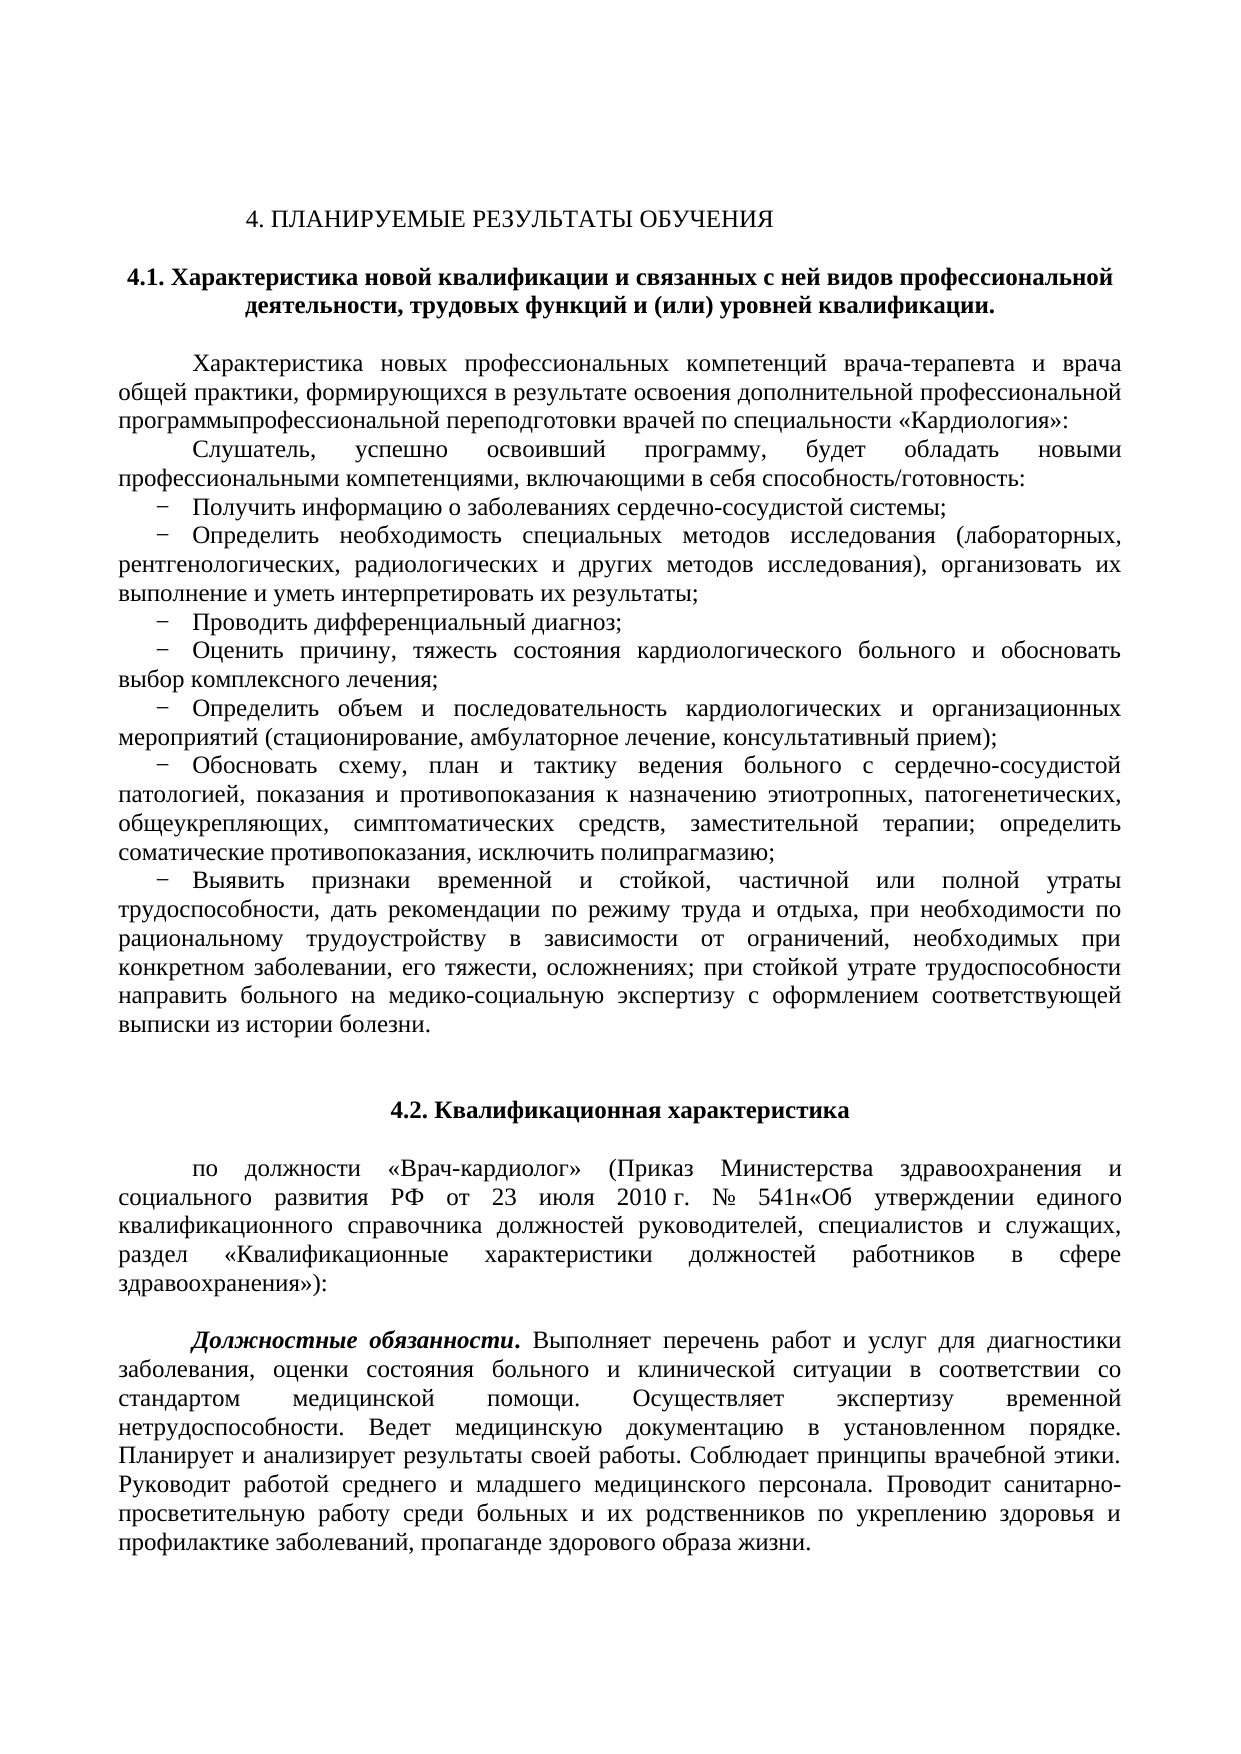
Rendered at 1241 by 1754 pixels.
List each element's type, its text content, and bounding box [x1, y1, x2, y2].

text − Оценить причину, тяжесть состояния кардиологического больного и обосновать выбор комплексного лечения; [118, 636, 1122, 693]
text − Определить необходимость специальных методов исследования (лабораторных, рентгенологических, радиологических и других методов исследования), организовать их выполнение и уметь интерпретировать их результаты; [118, 521, 1122, 607]
text Должностные обязанности. Выполняет перечень работ и услуг для диагностики заболевания, оценки состояния больного и клинической ситуации в соответствии со стандартом медицинской помощи. Осуществляет экспертизу временной нетрудоспособности. Ведет медицинскую документацию в установленном порядке. Планирует и анализирует результаты своей работы. Соблюдает принципы врачебной этики. Руководит работой среднего и младшего медицинского персонала. Проводит санитарно-просветительную работу среди больных и их родственников по укреплению здоровья и профилактике заболеваний, пропаганде здорового образа жизни. [118, 1326, 1122, 1556]
list 4. ПЛАНИРУЕМЫЕ РЕЗУЛЬТАТЫ ОБУЧЕНИЯ [246, 204, 1122, 233]
text по должности «Врач-кардиолог» (Приказ Министерства здравоохранения и социального развития РФ от 23 июля 2010 г. № 541н«Об утверждении единого квалификационного справочника должностей руководителей, специалистов и служащих, раздел «Квалификационные характеристики должностей работников в сфере здравоохранения»): [118, 1153, 1122, 1297]
text − Проводить дифференциальный диагноз; [118, 607, 1122, 636]
text 4.1. Характеристика новой квалификации и связанных с ней видов профессиональной деятельности, трудовых функций и (или) уровней квалификации. [118, 262, 1122, 319]
text 4.2. Квалификационная характеристика [118, 1096, 1122, 1124]
text − Обосновать схему, план и тактику ведения больного с сердечно-сосудистой патологией, показания и противопоказания к назначению этиотропных, патогенетических, общеукрепляющих, симптоматических средств, заместительной терапии; определить соматические противопоказания, исключить полипрагмазию; [118, 751, 1122, 866]
text Характеристика новых профессиональных компетенций врача-терапевта и врача общей практики, формирующихся в результате освоения дополнительной профессиональной программыпрофессиональной переподготовки врачей по специальности «Кардиология»: [118, 348, 1122, 434]
text − Получить информацию о заболеваниях сердечно-сосудистой системы; [118, 492, 1122, 521]
text − Выявить признаки временной и стойкой, частичной или полной утраты трудоспособности, дать рекомендации по режиму труда и отдыха, при необходимости по рациональному трудоустройству в зависимости от ограничений, необходимых при конкретном заболевании, его тяжести, осложнениях; при стойкой утрате трудоспособности направить больного на медико-социальную экспертизу с оформлением соответствующей выписки из истории болезни. [118, 866, 1122, 1038]
text Слушатель, успешно освоивший программу, будет обладать новыми профессиональными компетенциями, включающими в себя способность/готовность: [118, 434, 1122, 492]
text − Определить объем и последовательность кардиологических и организационных мероприятий (стационирование, амбулаторное лечение, консультативный прием); [118, 693, 1122, 751]
